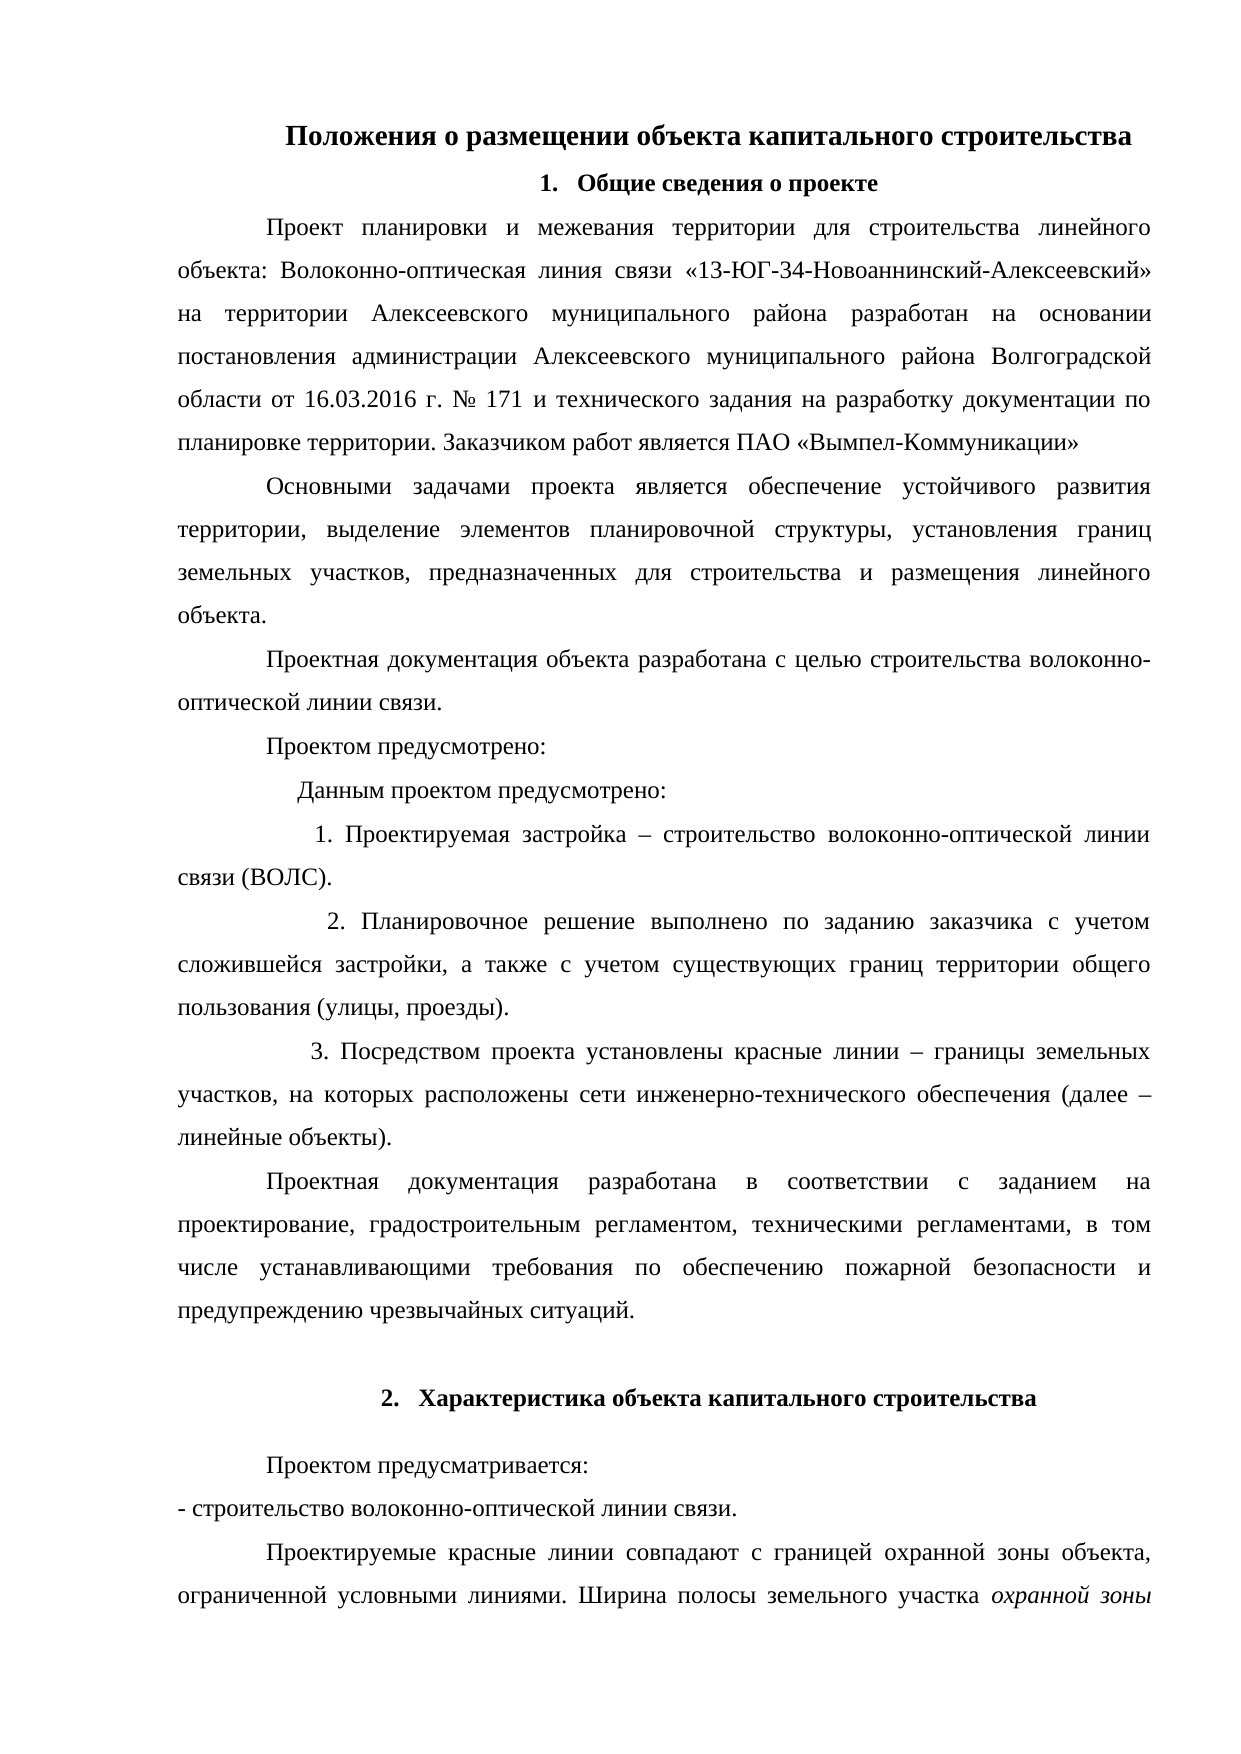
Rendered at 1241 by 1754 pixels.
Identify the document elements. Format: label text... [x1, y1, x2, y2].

list Характеристика объекта капитального строительства [266, 1383, 1152, 1412]
text 3. Посредством проекта установлены красные линии – границы земельных участков, на которых расположены сети инженерно-технического обеспечения (далее – линейные объекты). [177, 1036, 1152, 1151]
text Проектная документация разработана в соответствии с заданием на проектирование, градостроительным регламентом, техническими регламентами, в том числе устанавливающими требования по обеспечению пожарной безопасности и предупреждению чрезвычайных ситуаций. [177, 1166, 1152, 1324]
text Проектом предусматривается: [177, 1450, 1152, 1479]
text 2. Планировочное решение выполнено по заданию заказчика с учетом сложившейся застройки, а также с учетом существующих границ территории общего пользования (улицы, проезды). [177, 906, 1152, 1021]
text Проектная документация объекта разработана с целью строительства волоконно-оптической линии связи. [177, 644, 1152, 716]
text Проект планировки и межевания территории для строительства линейного объекта: Волоконно-оптическая линия связи «13-ЮГ-34-Новоаннинский-Алексеевский» на территории Алексеевского муниципального района разработан на основании постановления администрации Алексеевского муниципального района Волгоградской области от 16.03.2016 г. № 171 и технического задания на разработку документации по планировке территории. Заказчиком работ является ПАО «Вымпел-Коммуникации» [177, 212, 1152, 456]
text Положения о размещении объекта капитального строительства [177, 118, 1152, 152]
text Основными задачами проекта является обеспечение устойчивого развития территории, выделение элементов планировочной структуры, установления границ земельных участков, предназначенных для строительства и размещения линейного объекта. [177, 471, 1152, 629]
text 1. Проектируемая застройка – строительство волоконно-оптической линии связи (ВОЛС). [177, 819, 1152, 891]
text Данным проектом предусмотрено: [177, 775, 1152, 804]
list Общие сведения о проекте [266, 168, 1152, 197]
text Проектом предусмотрено: [177, 731, 1152, 760]
text - строительство волоконно-оптической линии связи. [177, 1493, 1152, 1522]
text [177, 1537, 1152, 1609]
